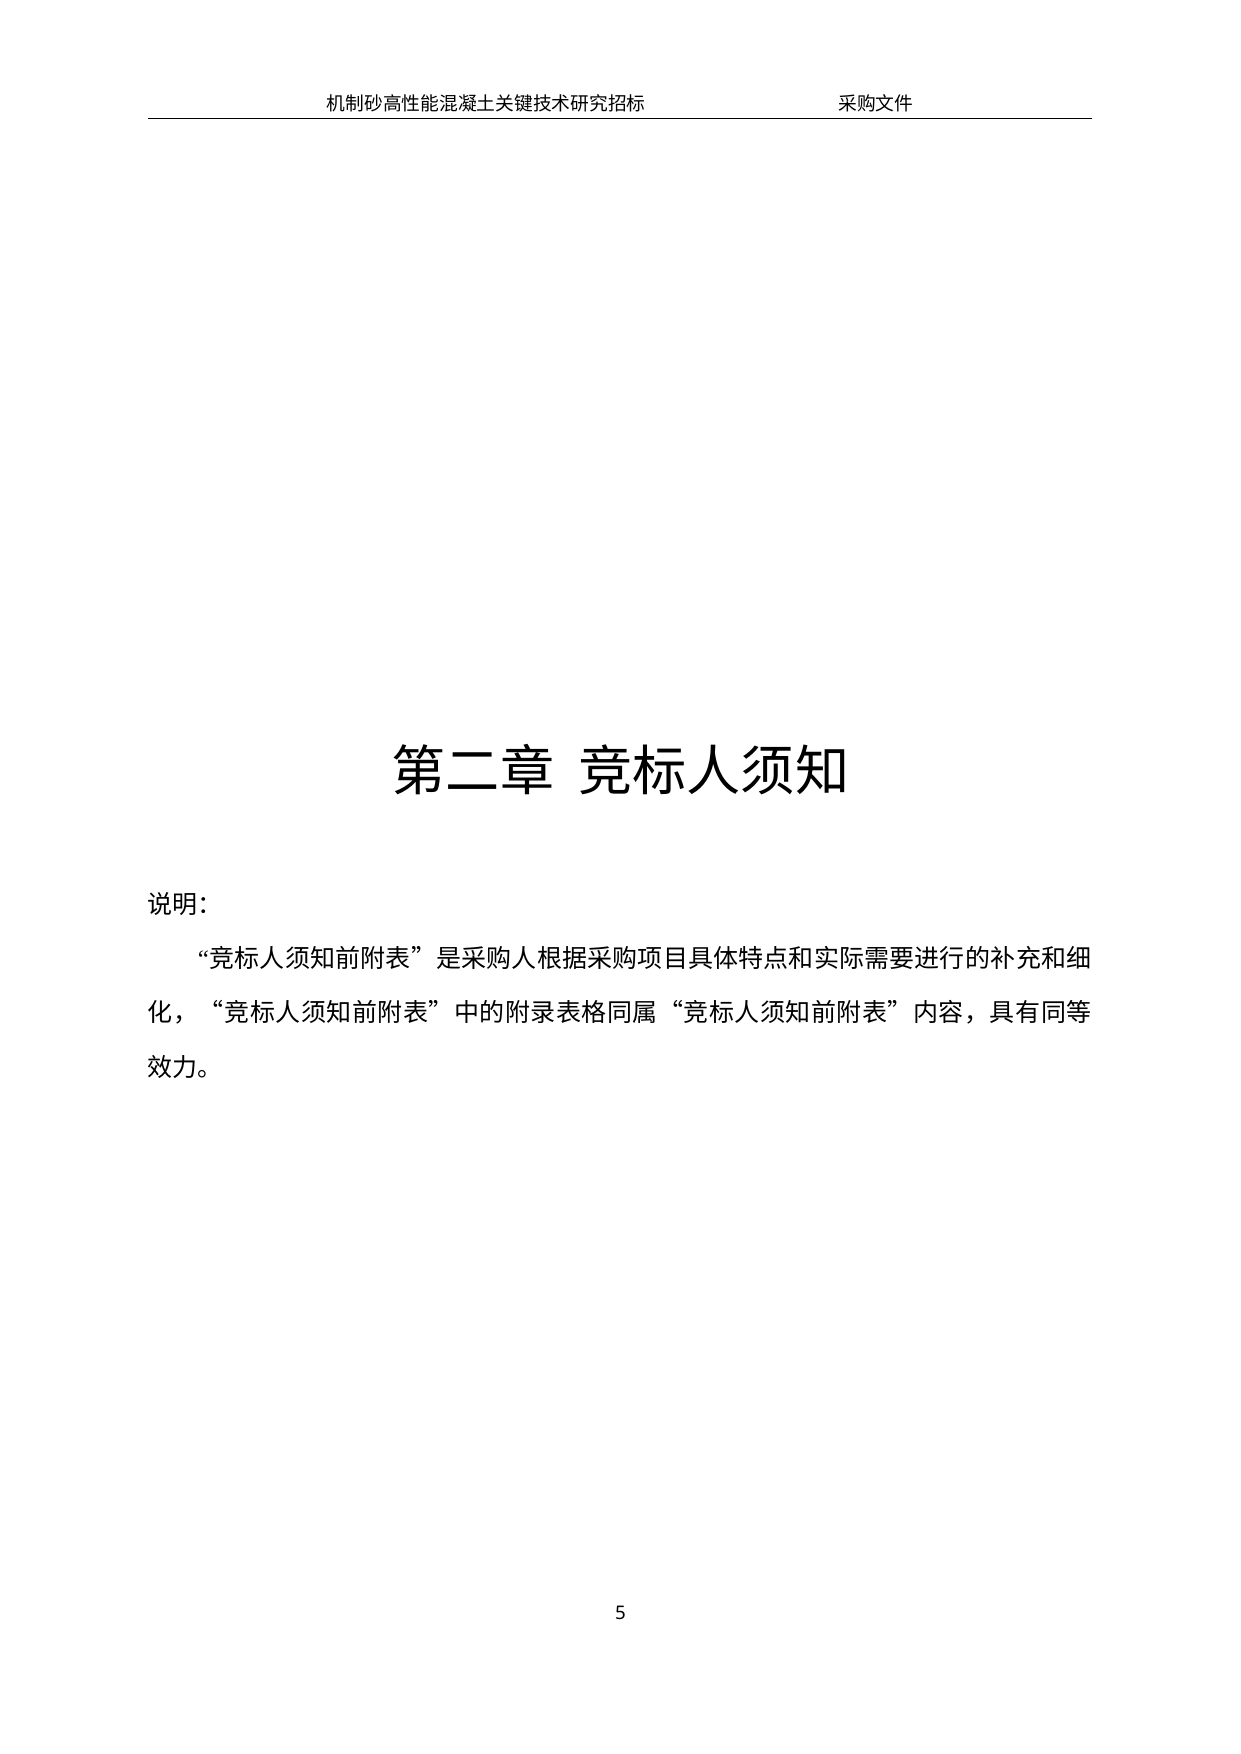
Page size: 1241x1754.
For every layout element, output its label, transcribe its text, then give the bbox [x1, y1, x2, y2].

text 说明： [148, 884, 1092, 920]
text 第二章 竞标人须知 [148, 727, 1092, 806]
text “竞标人须知前附表”是采购人根据采购项目具体特点和实际需要进行的补充和细化，“竞标人须知前附表”中的附录表格同属“竞标人须知前附表”内容，具有同等效力。 [148, 938, 1092, 1083]
